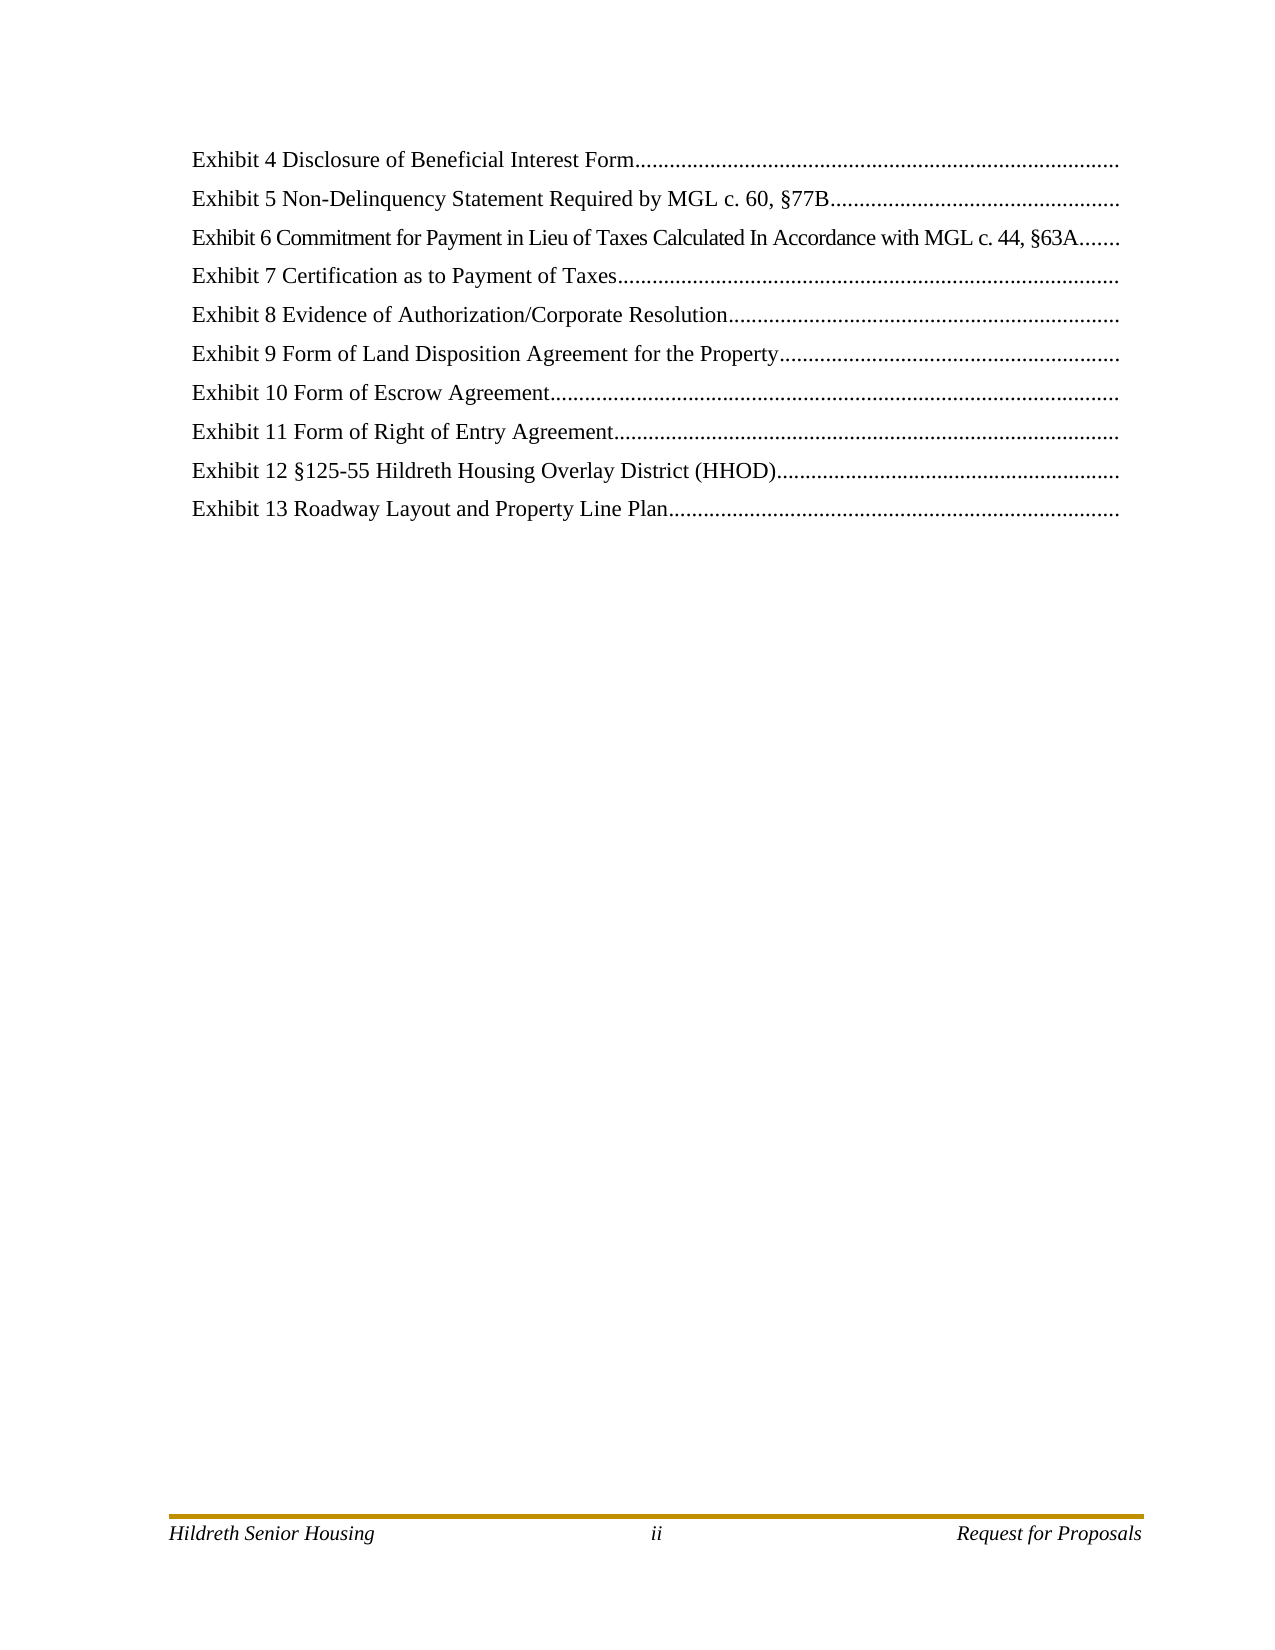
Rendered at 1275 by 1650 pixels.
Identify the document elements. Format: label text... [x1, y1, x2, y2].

text Exhibit 13 Roadway Layout and Property Line Plan 37 [192, 496, 1116, 522]
text Exhibit 4 Disclosure of Beneficial Interest Form 19 [192, 146, 1116, 172]
text Exhibit 11 Form of Right of Entry Agreement 29 [192, 418, 1116, 444]
text Exhibit 6 Commitment for Payment in Lieu of Taxes Calculated In Accordance with MGL c. 44, §63A 22 [192, 223, 1116, 250]
text Exhibit 8 Evidence of Authorization/Corporate Resolution 24 [192, 301, 1116, 328]
text Exhibit 12 §125-55 Hildreth Housing Overlay District (HHOD) 34 [192, 457, 1116, 483]
text Exhibit 5 Non-Delinquency Statement Required by MGL c. 60, §77B 21 [192, 185, 1116, 211]
text Exhibit 10 Form of Escrow Agreement 26 [192, 379, 1116, 405]
text Exhibit 9 Form of Land Disposition Agreement for the Property 25 [192, 340, 1116, 366]
text Exhibit 7 Certification as to Payment of Taxes 23 [192, 262, 1116, 289]
